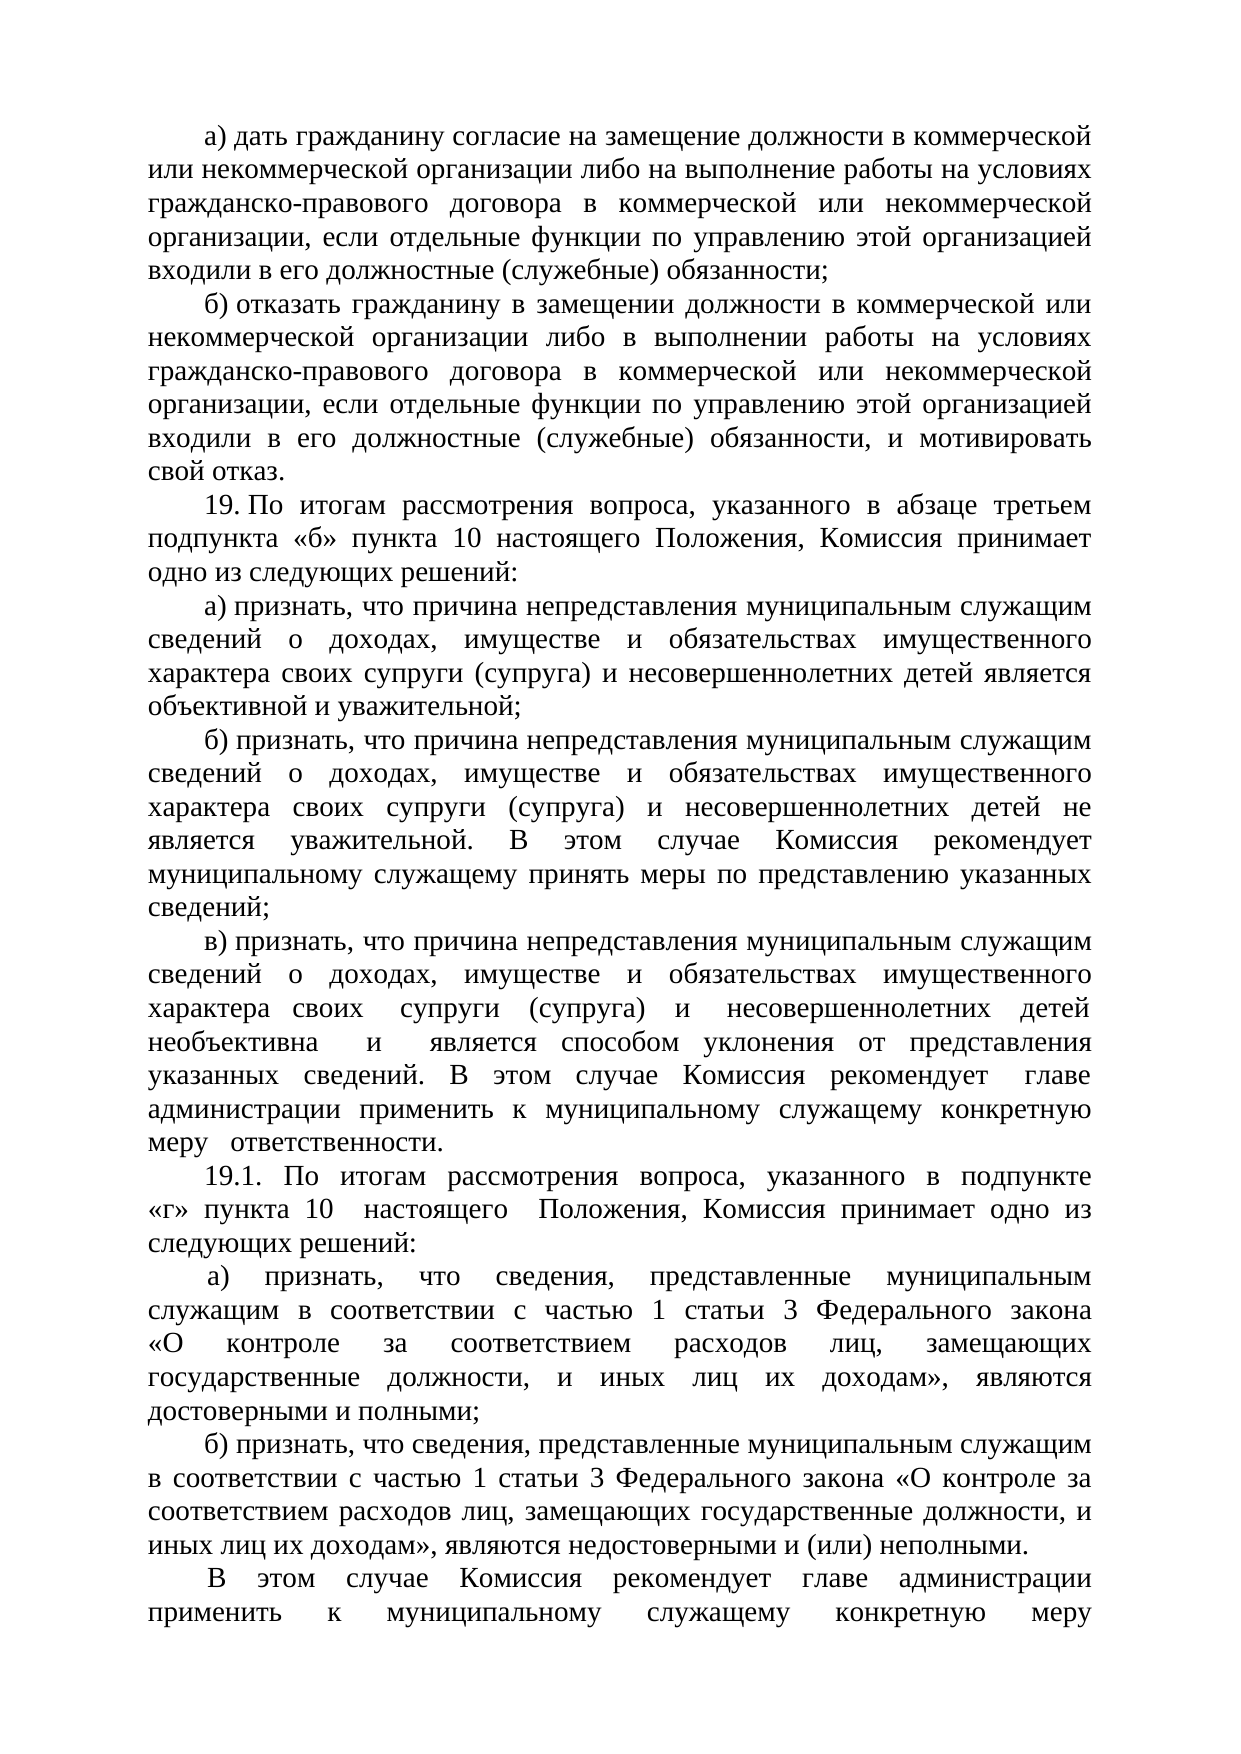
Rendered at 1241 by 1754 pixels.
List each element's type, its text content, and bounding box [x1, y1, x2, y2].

text б) признать, что сведения, представленные муниципальным служащим в соответствии с частью 1 статьи 3 Федерального закона «О контроле за соответствием расходов лиц, замещающих государственные должности, и иных лиц их доходам», являются недостоверными и (или) неполными. [148, 1426, 1092, 1560]
text б) признать, что причина непредставления муниципальным служащим сведений о доходах, имуществе и обязательствах имущественного характера своих супруги (супруга) и несовершеннолетних детей не является уважительной. В этом случае Комиссия рекомендует муниципальному служащему принять меры по представлению указанных сведений; [148, 722, 1092, 923]
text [148, 1560, 1092, 1627]
text 19. По итогам рассмотрения вопроса, указанного в абзаце третьем подпункта «б» пункта 10 настоящего Положения, Комиссия принимает одно из следующих решений: [148, 487, 1092, 588]
text необъективна и является способом уклонения от представления указанных сведений. В этом случае Комиссия рекомендует главе администрации применить к муниципальному служащему конкретную меру ответственности. [148, 1024, 1092, 1158]
text б) отказать гражданину в замещении должности в коммерческой или некоммерческой организации либо в выполнении работы на условиях гражданско-правового договора в коммерческой или некоммерческой организации, если отдельные функции по управлению этой организацией входили в его должностные (служебные) обязанности, и мотивировать свой отказ. [148, 286, 1092, 487]
text а) признать, что причина непредставления муниципальным служащим сведений о доходах, имуществе и обязательствах имущественного характера своих супруги (супруга) и несовершеннолетних детей является объективной и уважительной; [148, 588, 1092, 722]
text в) признать, что причина непредставления муниципальным служащим сведений о доходах, имуществе и обязательствах имущественного характера своих супруги (супруга) и несовершеннолетних детей [148, 923, 1092, 1024]
text а) признать, что сведения, представленные муниципальным служащим в соответствии с частью 1 статьи 3 Федерального закона «О контроле за соответствием расходов лиц, замещающих государственные должности, и иных лиц их доходам», являются достоверными и полными; [148, 1258, 1092, 1426]
text а) дать гражданину согласие на замещение должности в коммерческой или некоммерческой организации либо на выполнение работы на условиях гражданско-правового договора в коммерческой или некоммерческой организации, если отдельные функции по управлению этой организацией входили в его должностные (служебные) обязанности; [148, 118, 1092, 286]
text 19.1. По итогам рассмотрения вопроса, указанного в подпункте «г» пункта 10 настоящего Положения, Комиссия принимает одно из следующих решений: [148, 1158, 1092, 1258]
